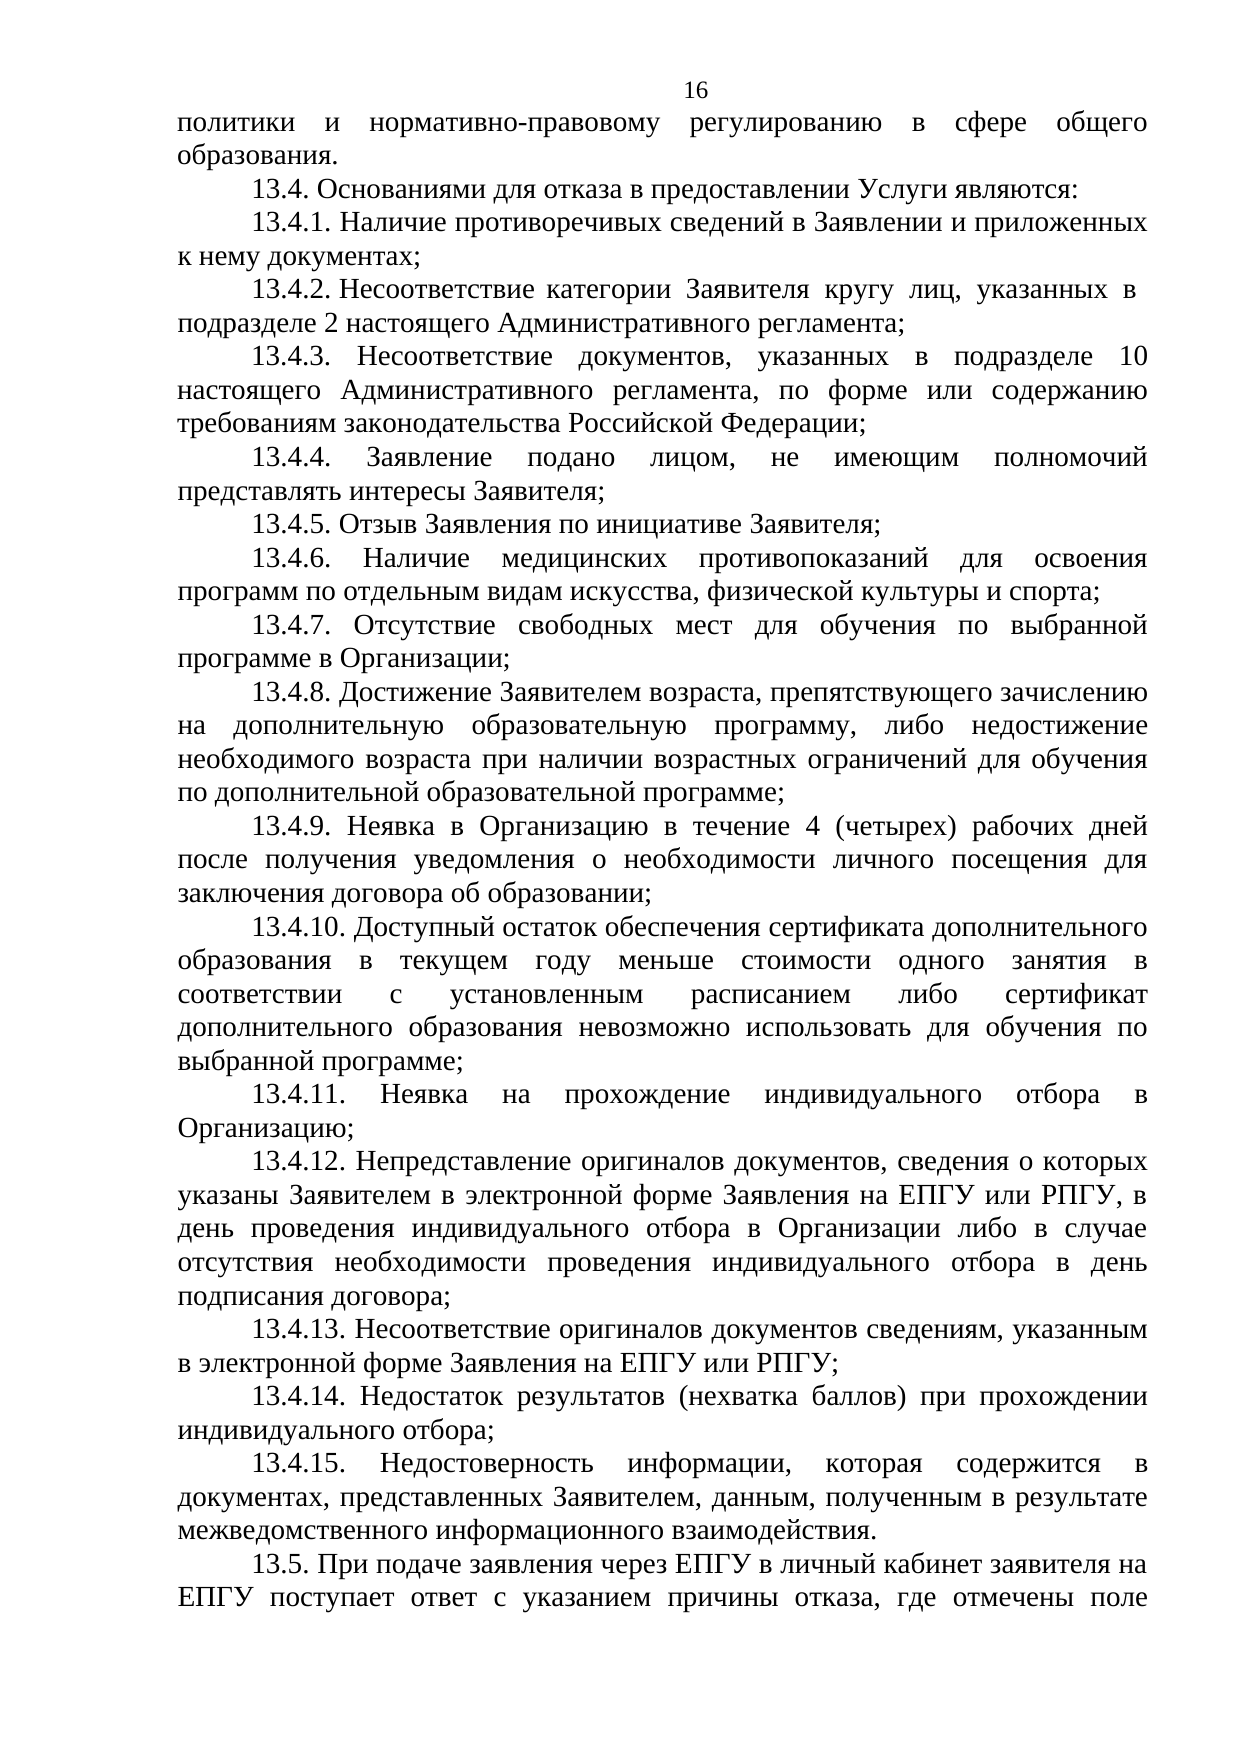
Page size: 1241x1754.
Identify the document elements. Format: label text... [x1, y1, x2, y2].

text 13.4.10. Доступный остаток обеспечения сертификата дополнительного образования в текущем году меньше стоимости одного занятия в соответствии с установленным расписанием либо сертификат дополнительного образования невозможно использовать для обучения по выбранной программе; [177, 909, 1148, 1076]
text 13.4.1. Наличие противоречивых сведений в Заявлении и приложенных к нему документах; [177, 204, 1148, 271]
text 13.4.5. Отзыв Заявления по инициативе Заявителя; [177, 506, 1148, 540]
text 13.4.6. Наличие медицинских противопоказаний для освоения программ по отдельным видам искусства, физической культуры и спорта; [177, 540, 1148, 607]
text 13.4.15. Недостоверность информации, которая содержится в документах, представленных Заявителем, данным, полученным в результате межведомственного информационного взаимодействия. [177, 1445, 1148, 1546]
text 13.4.4. Заявление подано лицом, не имеющим полномочий представлять интересы Заявителя; [177, 439, 1148, 506]
text 13.4.11. Неявка на прохождение индивидуального отбора в Организацию; [177, 1076, 1148, 1143]
text 13.4. Основаниями для отказа в предоставлении Услуги являются: [177, 171, 1148, 204]
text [177, 104, 1148, 171]
text 13.4.12. Непредставление оригиналов документов, сведения о которых указаны Заявителем в электронной форме Заявления на ЕПГУ или РПГУ, в день проведения индивидуального отбора в Организации либо в случае отсутствия необходимости проведения индивидуального отбора в день подписания договора; [177, 1143, 1148, 1311]
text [177, 1546, 1148, 1613]
text 13.4.8. Достижение Заявителем возраста, препятствующего зачислению на дополнительную образовательную программу, либо недостижение необходимого возраста при наличии возрастных ограничений для обучения по дополнительной образовательной программе; [177, 674, 1148, 808]
text 13.4.7. Отсутствие свободных мест для обучения по выбранной программе в Организации; [177, 607, 1148, 674]
text 13.4.14. Недостаток результатов (нехватка баллов) при прохождении индивидуального отбора; [177, 1378, 1148, 1445]
text 13.4.13. Несоответствие оригиналов документов сведениям, указанным в электронной форме Заявления на ЕПГУ или РПГУ; [177, 1311, 1148, 1378]
text 13.4.3. Несоответствие документов, указанных в подразделе 10 настоящего Административного регламента, по форме или содержанию требованиям законодательства Российской Федерации; [177, 338, 1148, 439]
text 13.4.9. Неявка в Организацию в течение 4 (четырех) рабочих дней после получения уведомления о необходимости личного посещения для заключения договора об образовании; [177, 808, 1148, 909]
text 13.4.2. Несоответствие категории Заявителя кругу лиц, указанных в подразделе 2 настоящего Административного регламента; [177, 271, 1152, 338]
